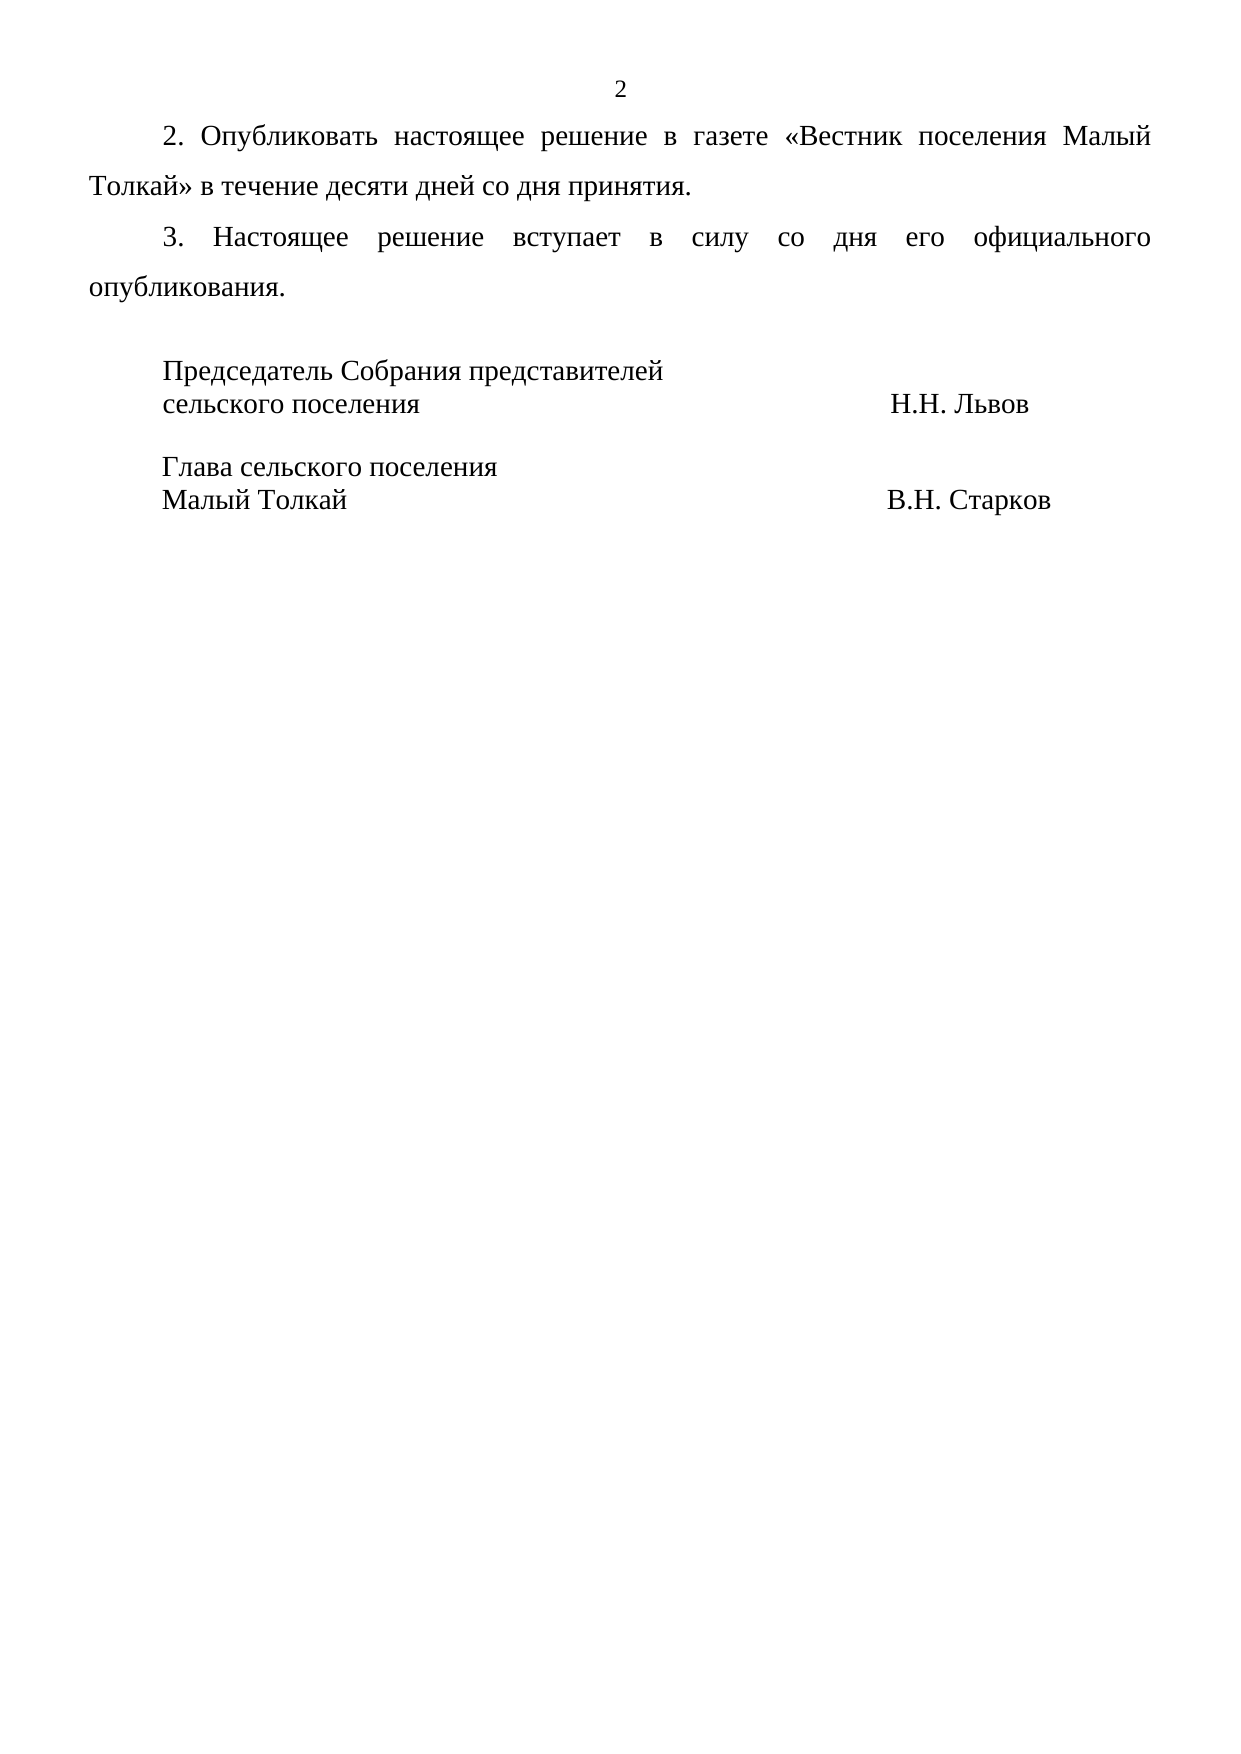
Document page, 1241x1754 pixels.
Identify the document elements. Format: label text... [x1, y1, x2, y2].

text Председатель Собрания представителей [89, 353, 1152, 386]
text 2. Опубликовать настоящее решение в газете «Вестник поселения Малый Толкай» в течение десяти дней со дня принятия. [89, 118, 1152, 202]
text Глава сельского поселения [89, 449, 1152, 482]
text сельского поселения Н.Н. Львов [89, 386, 1152, 420]
text Малый Толкай В.Н. Старков [89, 482, 1152, 516]
text 3. Настоящее решение вступает в силу со дня его официального опубликования. [89, 219, 1152, 303]
